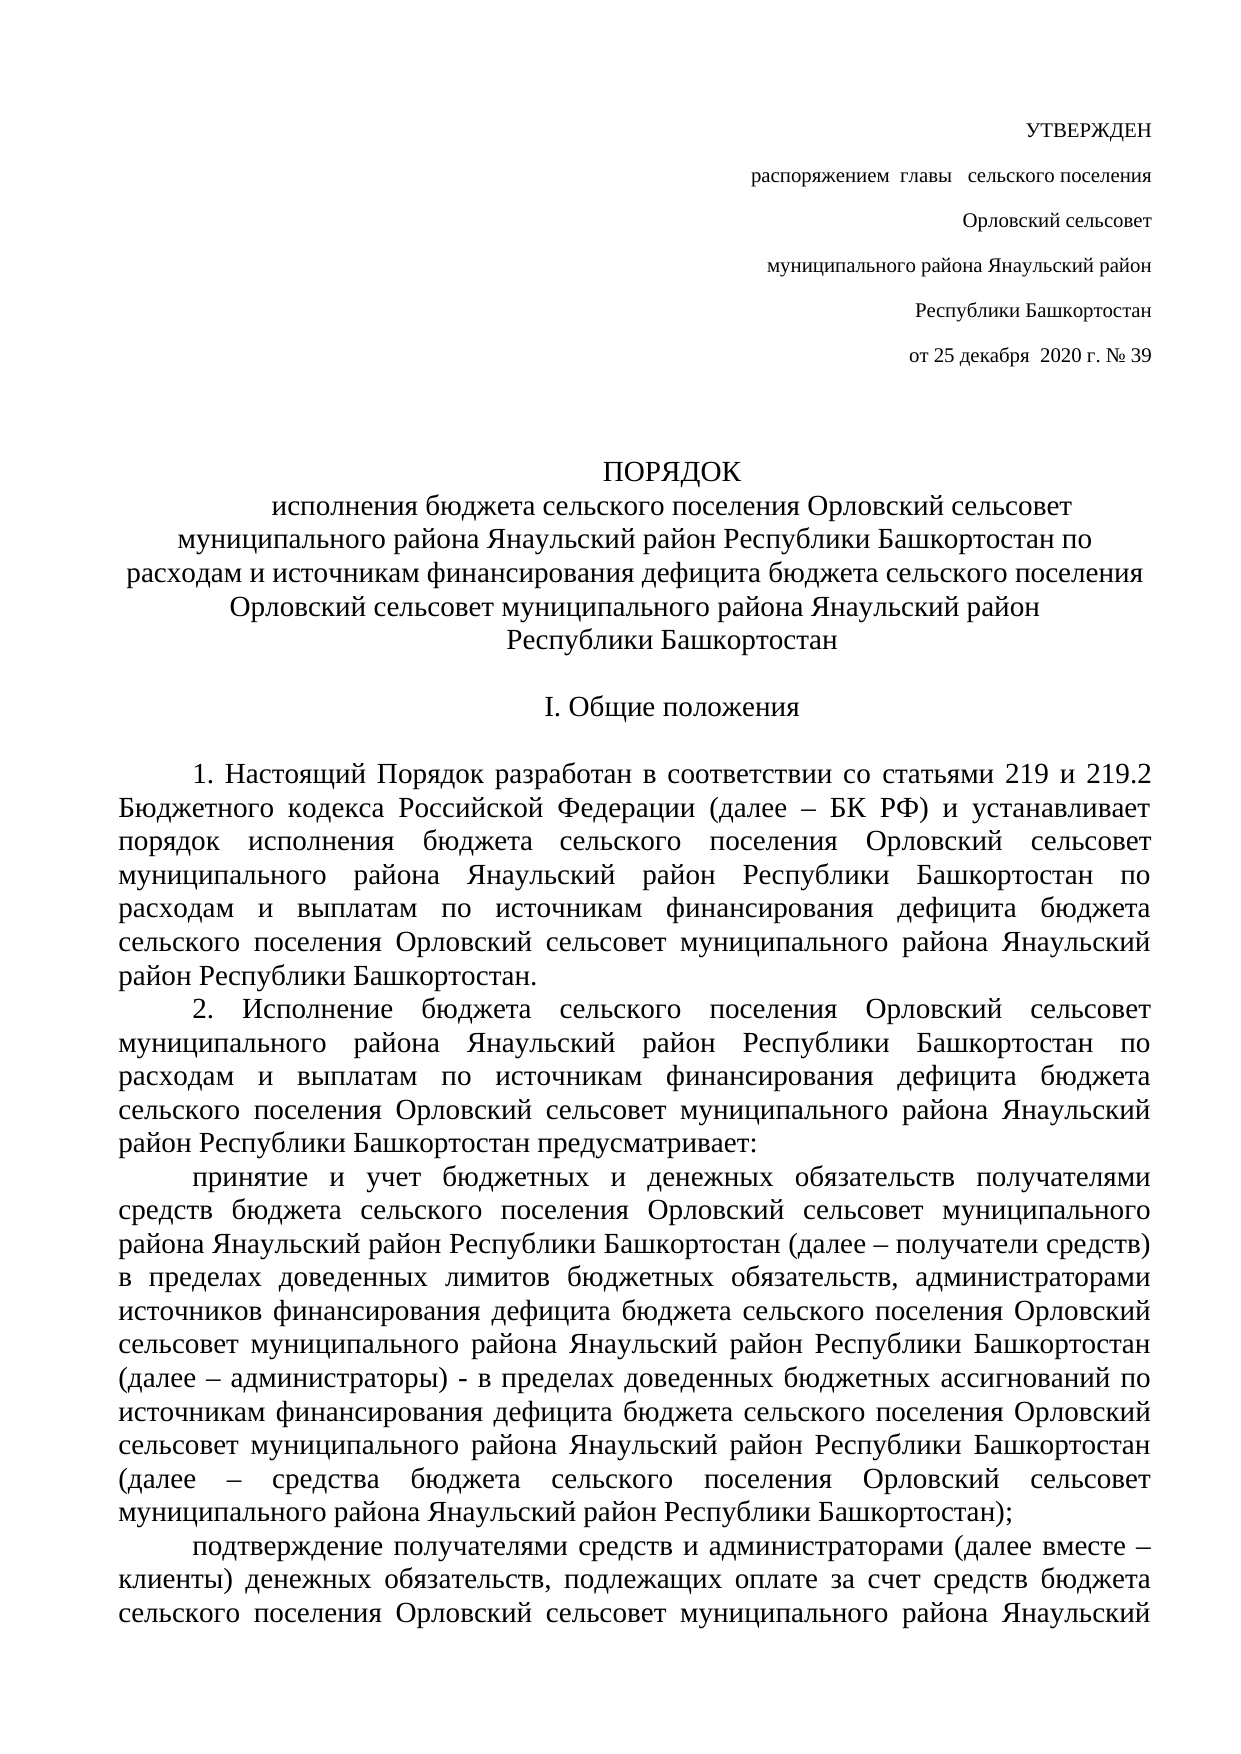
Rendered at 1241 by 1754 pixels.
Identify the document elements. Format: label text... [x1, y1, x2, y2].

text распоряжением главы сельского поселения [606, 163, 1152, 187]
text ПОРЯДОК [118, 454, 1152, 488]
text Республики Башкортостан [606, 298, 1152, 322]
text 1. Настоящий Порядок разработан в соответствии со статьями 219 и 219.2 Бюджетного кодекса Российской Федерации (далее – БК РФ) и устанавливает порядок исполнения бюджета сельского поселения Орловский сельсовет муниципального района Янаульский район Республики Башкортостан по расходам и выплатам по источникам финансирования дефицита бюджета сельского поселения Орловский сельсовет муниципального района Янаульский район Республики Башкортостан. [118, 756, 1152, 991]
text Орловский сельсовет [606, 208, 1152, 232]
text принятие и учет бюджетных и денежных обязательств получателями средств бюджета сельского поселения Орловский сельсовет муниципального района Янаульский район Республики Башкортостан (далее – получатели средств) в пределах доведенных лимитов бюджетных обязательств, администраторами источников финансирования дефицита бюджета сельского поселения Орловский сельсовет муниципального района Янаульский район Республики Башкортостан (далее – администраторы) - в пределах доведенных бюджетных ассигнований по источникам финансирования дефицита бюджета сельского поселения Орловский сельсовет муниципального района Янаульский район Республики Башкортостан (далее – средства бюджета сельского поселения Орловский сельсовет муниципального района Янаульский район Республики Башкортостан); [118, 1159, 1152, 1528]
text Республики Башкортостан [118, 622, 1152, 656]
text I. Общие положения [118, 689, 1152, 723]
text УТВЕРЖДЕН [606, 118, 1152, 142]
text от 25 декабря 2020 г. № 39 [118, 343, 1152, 367]
text исполнения бюджета сельского поселения Орловский сельсовет муниципального района Янаульский район Республики Башкортостан по расходам и источникам финансирования дефицита бюджета сельского поселения Орловский сельсовет муниципального района Янаульский район [118, 488, 1152, 622]
text 2. Исполнение бюджета сельского поселения Орловский сельсовет муниципального района Янаульский район Республики Башкортостан по расходам и выплатам по источникам финансирования дефицита бюджета сельского поселения Орловский сельсовет муниципального района Янаульский район Республики Башкортостан предусматривает: [118, 991, 1152, 1159]
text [118, 1528, 1152, 1628]
text муниципального района Янаульский район [606, 253, 1152, 277]
